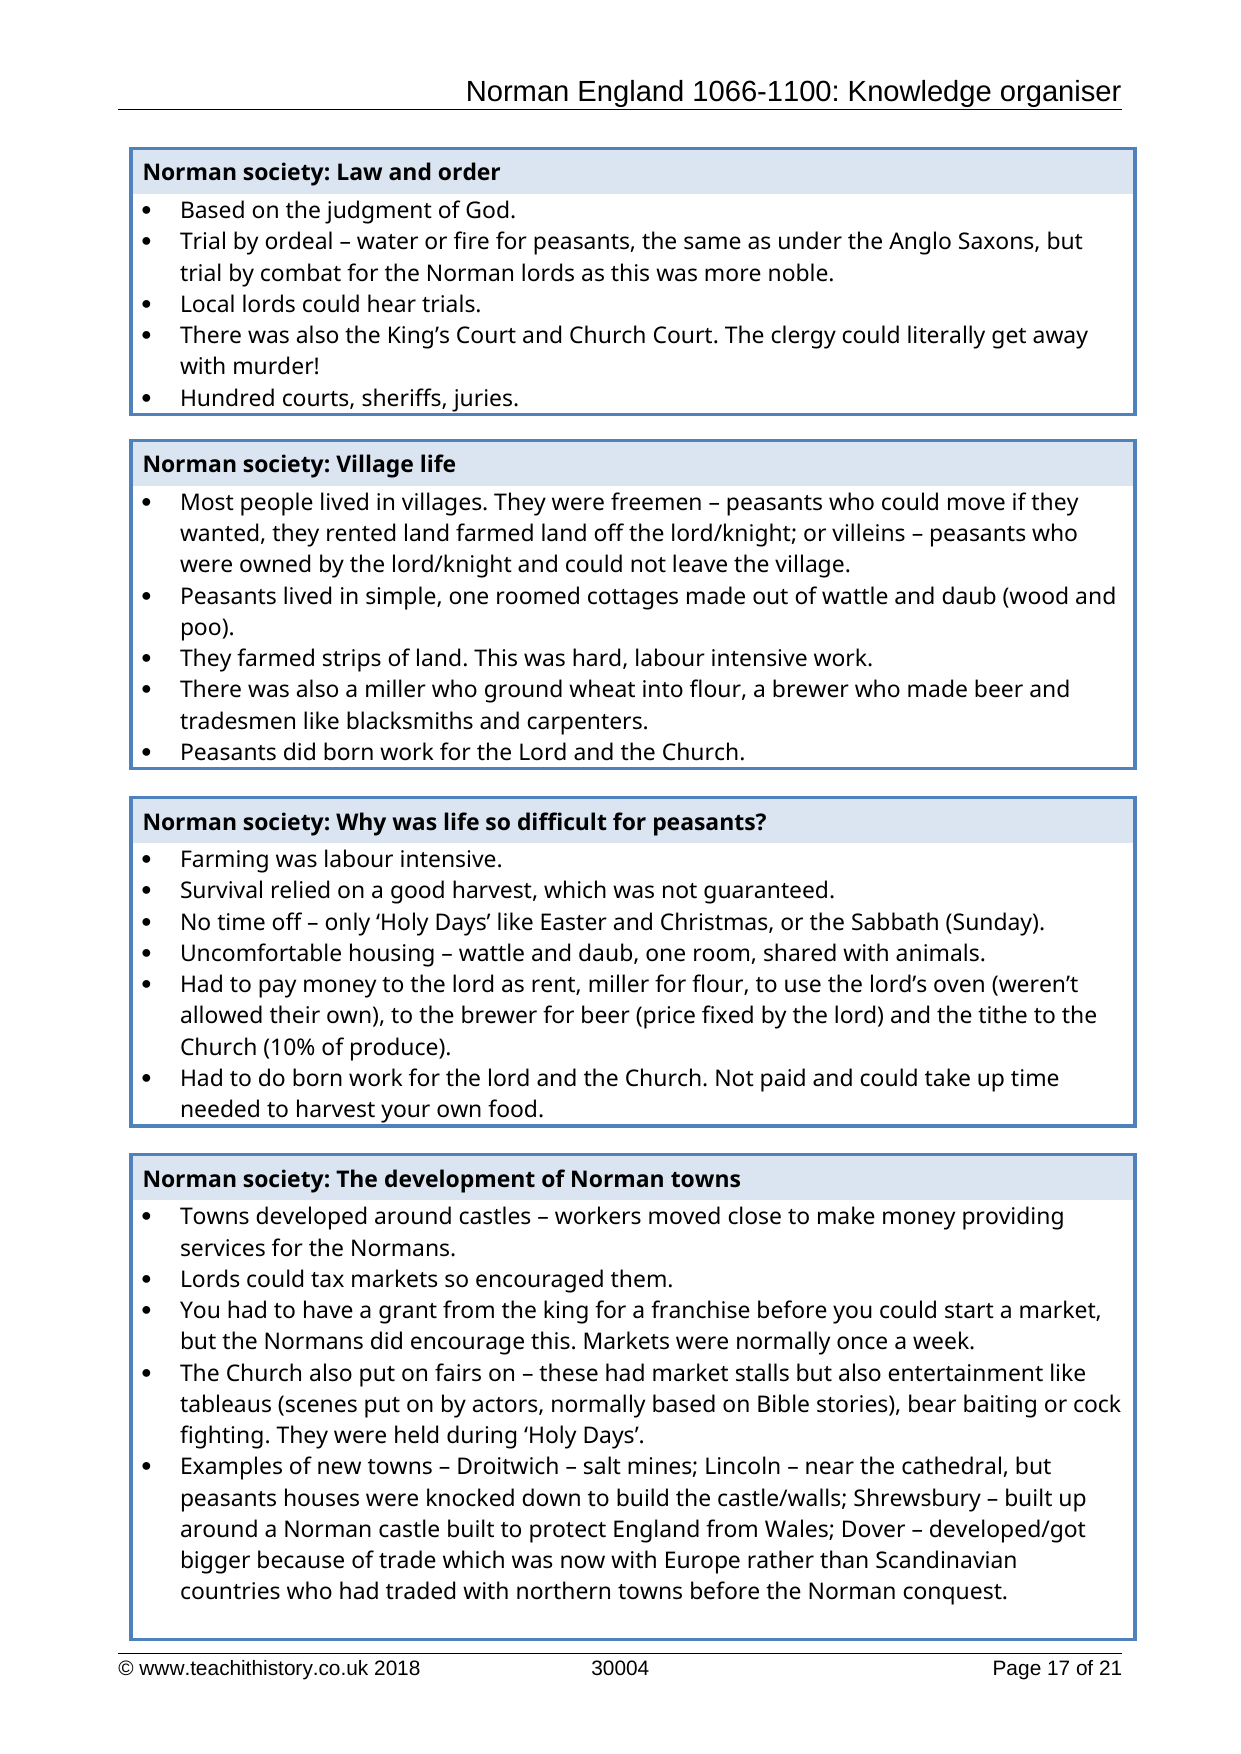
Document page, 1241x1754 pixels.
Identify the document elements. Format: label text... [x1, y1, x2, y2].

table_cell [133, 1200, 1133, 1637]
table_cell Most people lived in villages. They were freemen – peasants who could move if they wanted, they rented land farmed land off the lord/knight; or villeins – peasants who were owned by the lord/knight and could not leave the village. Peasants lived in simple, one roomed cottages made out of wattle and daub (wood and poo). They farmed strips of land. This was hard, labour intensive work. There was also a miller who ground wheat into flour, a brewer who made beer and tradesmen like blacksmiths and carpenters. Peasants did born work for the Lord and the Church. [133, 486, 1133, 767]
table_header Norman society: Law and order [133, 150, 1133, 194]
table_header Norman society: Why was life so difficult for peasants? [133, 799, 1133, 843]
table_header Norman society: The development of Norman towns [133, 1156, 1133, 1200]
table_cell Farming was labour intensive. Survival relied on a good harvest, which was not guaranteed. No time off – only ‘Holy Days’ like Easter and Christmas, or the Sabbath (Sunday). Uncomfortable housing – wattle and daub, one room, shared with animals. Had to pay money to the lord as rent, miller for flour, to use the lord’s oven (weren’t allowed their own), to the brewer for beer (price fixed by the lord) and the tithe to the Church (10% of produce). Had to do born work for the lord and the Church. Not paid and could take up time needed to harvest your own food. [133, 843, 1133, 1124]
table_cell Based on the judgment of God. Trial by ordeal – water or fire for peasants, the same as under the Anglo Saxons, but trial by combat for the Norman lords as this was more noble. Local lords could hear trials. There was also the King’s Court and Church Court. The clergy could literally get away with murder! Hundred courts, sheriffs, juries. [133, 194, 1133, 413]
table_header Norman society: Village life [133, 442, 1133, 486]
